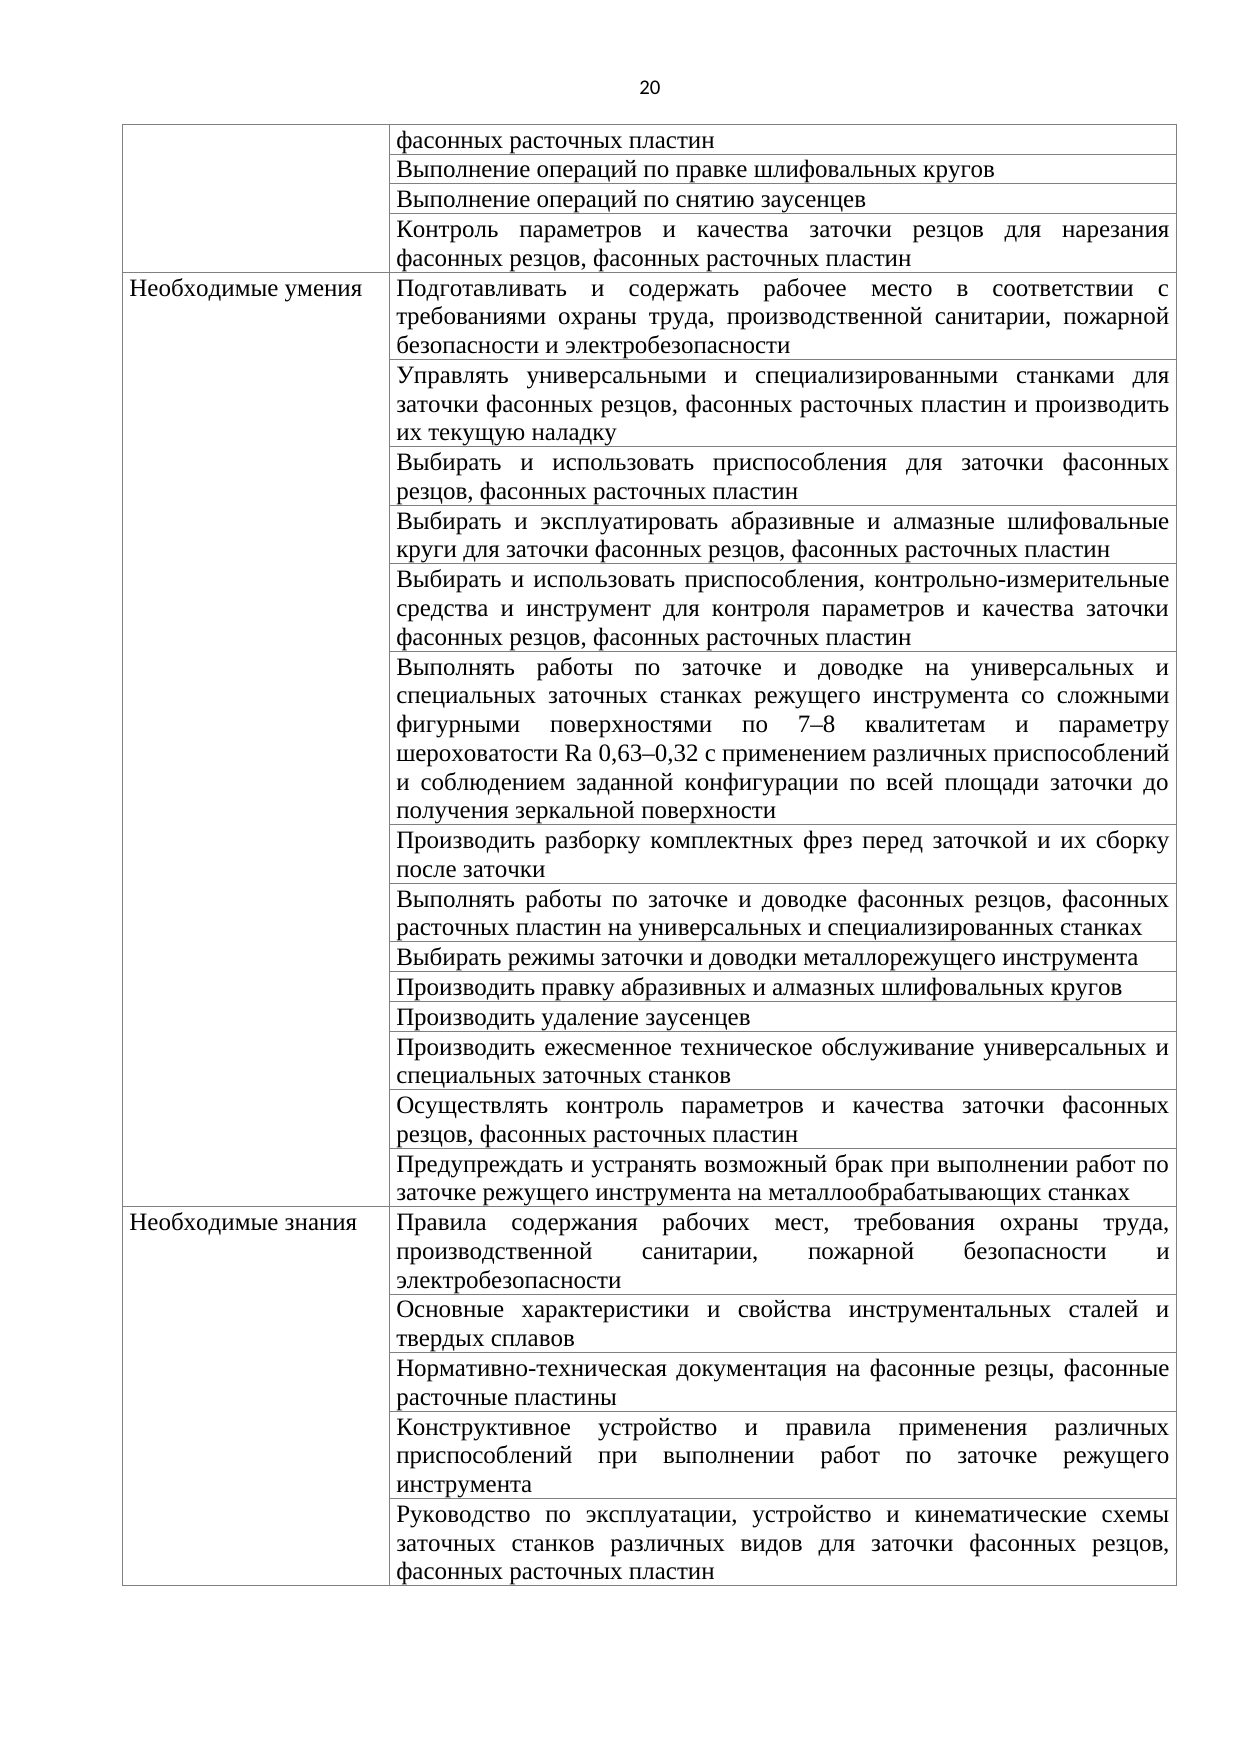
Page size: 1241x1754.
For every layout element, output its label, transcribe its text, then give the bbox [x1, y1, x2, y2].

table_cell Руководство по эксплуатации, устройство и кинематические схемы заточных станков различных видов для заточки фасонных резцов, фасонных расточных пластин [390, 1499, 1176, 1585]
table_cell Производить ежесменное техническое обслуживание универсальных и специальных заточных станков [390, 1032, 1176, 1089]
table_cell Подготавливать и содержать рабочее место в соответствии с требованиями охраны труда, производственной санитарии, пожарной безопасности и электробезопасности [390, 273, 1176, 359]
table_cell Выбирать и использовать приспособления, контрольно-измерительные средства и инструмент для контроля параметров и качества заточки фасонных резцов, фасонных расточных пластин [390, 564, 1176, 651]
table_cell Выполнение операций по снятию заусенцев [390, 184, 1176, 213]
table_cell Выполнение операций по правке шлифовальных кругов [390, 155, 1176, 183]
table_cell Правила содержания рабочих мест, требования охраны труда, производственной санитарии, пожарной безопасности и электробезопасности [390, 1207, 1176, 1293]
table_cell Выбирать и эксплуатировать абразивные и алмазные шлифовальные круги для заточки фасонных резцов, фасонных расточных пластин [390, 506, 1176, 563]
table_cell Производить разборку комплектных фрез перед заточкой и их сборку после заточки [390, 825, 1176, 883]
table_cell Производить удаление заусенцев [390, 1002, 1176, 1031]
table_cell Необходимые знания [123, 1207, 389, 1585]
table_cell Управлять универсальными и специализированными станками для заточки фасонных резцов, фасонных расточных пластин и производить их текущую наладку [390, 360, 1176, 446]
table_cell Выбирать режимы заточки и доводки металлорежущего инструмента [390, 942, 1176, 971]
table_cell Производить правку абразивных и алмазных шлифовальных кругов [390, 972, 1176, 1001]
table_cell Основные характеристики и свойства инструментальных сталей и твердых сплавов [390, 1295, 1176, 1352]
table_cell Конструктивное устройство и правила применения различных приспособлений при выполнении работ по заточке режущего инструмента [390, 1412, 1176, 1498]
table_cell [390, 125, 1176, 153]
table_cell Нормативно-техническая документация на фасонные резцы, фасонные расточные пластины [390, 1353, 1176, 1411]
table_cell Выполнять работы по заточке и доводке на универсальных и специальных заточных станках режущего инструмента со сложными фигурными поверхностями по 7–8 квалитетам и параметру шероховатости Rа 0,63–0,32 с применением различных приспособлений и соблюдением заданной конфигурации по всей площади заточки до получения зеркальной поверхности [390, 652, 1176, 824]
table_cell Выполнять работы по заточке и доводке фасонных резцов, фасонных расточных пластин на универсальных и специализированных станках [390, 884, 1176, 941]
table_cell Предупреждать и устранять возможный брак при выполнении работ по заточке режущего инструмента на металлообрабатывающих станках [390, 1149, 1176, 1206]
table_cell Необходимые умения [123, 273, 389, 1206]
table_cell Осуществлять контроль параметров и качества заточки фасонных резцов, фасонных расточных пластин [390, 1090, 1176, 1148]
table_cell Контроль параметров и качества заточки резцов для нарезания фасонных резцов, фасонных расточных пластин [390, 214, 1176, 272]
table_cell Выбирать и использовать приспособления для заточки фасонных резцов, фасонных расточных пластин [390, 447, 1176, 505]
